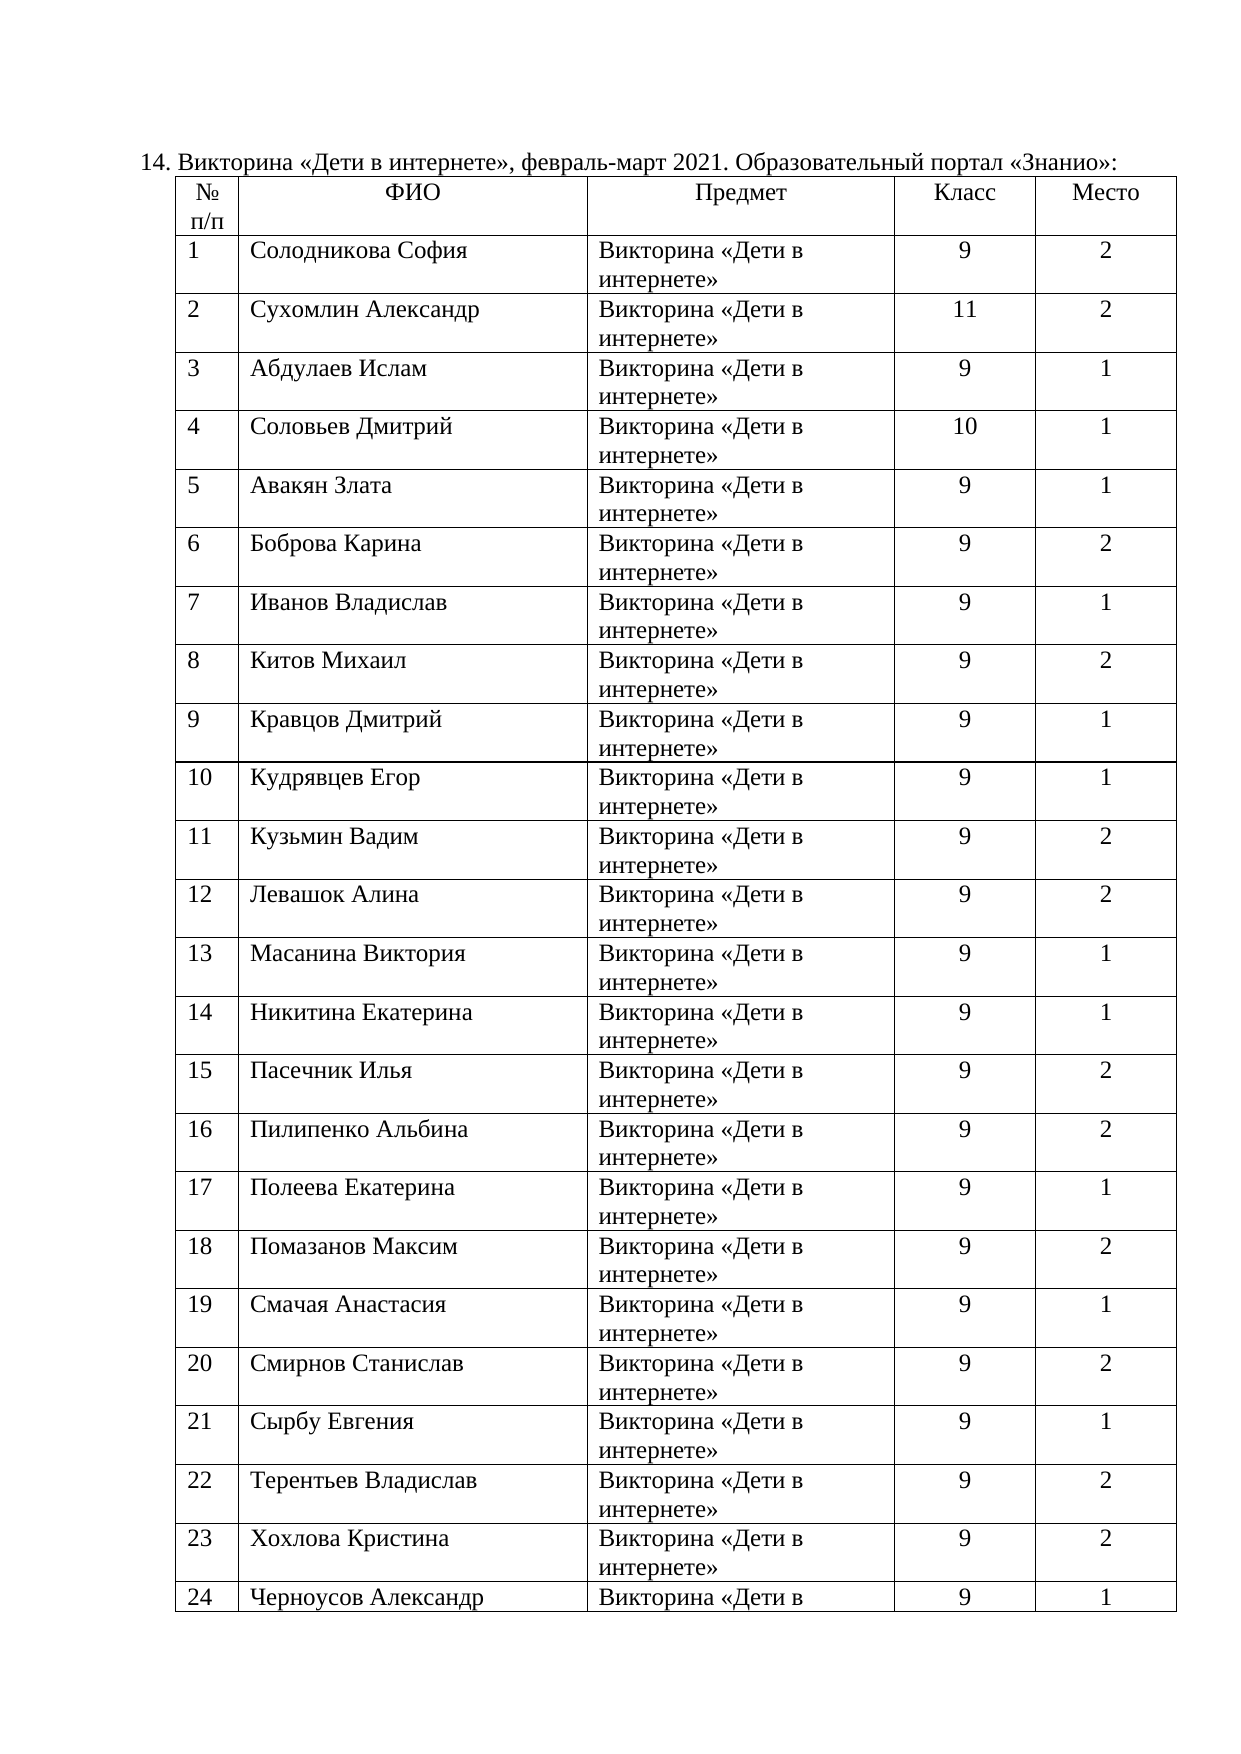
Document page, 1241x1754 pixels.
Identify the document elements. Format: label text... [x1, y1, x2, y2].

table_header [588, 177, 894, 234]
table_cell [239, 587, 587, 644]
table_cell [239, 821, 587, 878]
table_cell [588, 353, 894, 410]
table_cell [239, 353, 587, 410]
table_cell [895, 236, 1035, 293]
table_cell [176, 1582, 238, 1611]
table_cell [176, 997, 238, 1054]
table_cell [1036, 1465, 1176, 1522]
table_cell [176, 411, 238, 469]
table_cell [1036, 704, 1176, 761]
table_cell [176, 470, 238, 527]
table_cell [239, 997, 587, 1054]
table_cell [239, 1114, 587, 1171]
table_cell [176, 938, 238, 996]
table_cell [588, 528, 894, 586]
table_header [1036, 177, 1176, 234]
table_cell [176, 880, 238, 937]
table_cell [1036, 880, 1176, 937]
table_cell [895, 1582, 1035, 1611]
list Викторина «Дети в интернете», февраль-март 2021. Образовательный портал «Знанио»: [140, 147, 1181, 176]
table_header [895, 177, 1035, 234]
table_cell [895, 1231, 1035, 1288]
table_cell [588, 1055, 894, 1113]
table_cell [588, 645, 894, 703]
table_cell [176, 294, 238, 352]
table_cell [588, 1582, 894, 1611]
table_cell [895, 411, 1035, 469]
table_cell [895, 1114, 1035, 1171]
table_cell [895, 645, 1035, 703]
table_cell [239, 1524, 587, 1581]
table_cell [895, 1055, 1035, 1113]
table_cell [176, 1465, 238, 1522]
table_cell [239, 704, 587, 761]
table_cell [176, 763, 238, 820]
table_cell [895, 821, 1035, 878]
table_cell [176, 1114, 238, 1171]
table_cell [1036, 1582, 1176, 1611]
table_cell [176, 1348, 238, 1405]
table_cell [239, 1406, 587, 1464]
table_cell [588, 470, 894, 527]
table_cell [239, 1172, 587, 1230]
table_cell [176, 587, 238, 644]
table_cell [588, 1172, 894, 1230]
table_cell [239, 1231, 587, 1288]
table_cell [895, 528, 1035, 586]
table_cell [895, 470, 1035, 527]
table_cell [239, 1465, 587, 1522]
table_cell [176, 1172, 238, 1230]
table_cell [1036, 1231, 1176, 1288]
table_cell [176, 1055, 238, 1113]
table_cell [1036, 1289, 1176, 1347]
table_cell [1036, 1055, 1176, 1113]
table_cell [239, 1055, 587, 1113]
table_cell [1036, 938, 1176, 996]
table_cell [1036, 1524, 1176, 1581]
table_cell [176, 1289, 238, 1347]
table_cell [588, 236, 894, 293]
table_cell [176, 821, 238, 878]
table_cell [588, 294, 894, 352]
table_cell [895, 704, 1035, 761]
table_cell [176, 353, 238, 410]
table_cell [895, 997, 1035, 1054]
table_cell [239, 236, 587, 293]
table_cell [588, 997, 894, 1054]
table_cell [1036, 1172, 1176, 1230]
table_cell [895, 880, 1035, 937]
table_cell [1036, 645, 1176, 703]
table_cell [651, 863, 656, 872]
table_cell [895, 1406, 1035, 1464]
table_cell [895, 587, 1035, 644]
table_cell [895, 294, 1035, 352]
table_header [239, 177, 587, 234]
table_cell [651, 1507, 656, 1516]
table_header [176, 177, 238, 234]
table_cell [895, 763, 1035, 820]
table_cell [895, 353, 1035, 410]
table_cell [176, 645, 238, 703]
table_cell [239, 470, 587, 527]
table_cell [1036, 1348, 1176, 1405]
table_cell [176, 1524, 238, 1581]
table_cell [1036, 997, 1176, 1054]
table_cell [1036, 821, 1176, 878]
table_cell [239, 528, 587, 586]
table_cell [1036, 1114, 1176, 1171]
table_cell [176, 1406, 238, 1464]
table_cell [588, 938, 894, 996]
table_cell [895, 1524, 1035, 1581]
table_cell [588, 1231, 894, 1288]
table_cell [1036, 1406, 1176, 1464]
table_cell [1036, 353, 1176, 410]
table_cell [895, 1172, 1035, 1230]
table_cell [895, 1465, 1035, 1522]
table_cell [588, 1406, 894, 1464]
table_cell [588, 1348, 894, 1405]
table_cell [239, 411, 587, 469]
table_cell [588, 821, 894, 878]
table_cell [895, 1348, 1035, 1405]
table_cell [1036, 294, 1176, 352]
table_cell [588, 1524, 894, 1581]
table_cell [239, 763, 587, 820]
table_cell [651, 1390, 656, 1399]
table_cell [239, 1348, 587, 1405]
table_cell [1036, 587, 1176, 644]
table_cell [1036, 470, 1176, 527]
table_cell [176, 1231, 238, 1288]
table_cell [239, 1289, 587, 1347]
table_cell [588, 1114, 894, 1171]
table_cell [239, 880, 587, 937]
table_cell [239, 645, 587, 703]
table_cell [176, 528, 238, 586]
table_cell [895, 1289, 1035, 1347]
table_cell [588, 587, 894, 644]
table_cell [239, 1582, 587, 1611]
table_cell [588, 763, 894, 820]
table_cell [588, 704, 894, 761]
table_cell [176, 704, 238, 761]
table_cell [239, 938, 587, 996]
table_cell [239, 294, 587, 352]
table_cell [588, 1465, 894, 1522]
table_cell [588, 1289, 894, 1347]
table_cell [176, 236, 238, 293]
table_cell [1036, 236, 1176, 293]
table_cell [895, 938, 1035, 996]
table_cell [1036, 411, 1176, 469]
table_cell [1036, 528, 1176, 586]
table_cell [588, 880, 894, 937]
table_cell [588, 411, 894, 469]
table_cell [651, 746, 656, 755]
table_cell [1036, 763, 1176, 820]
